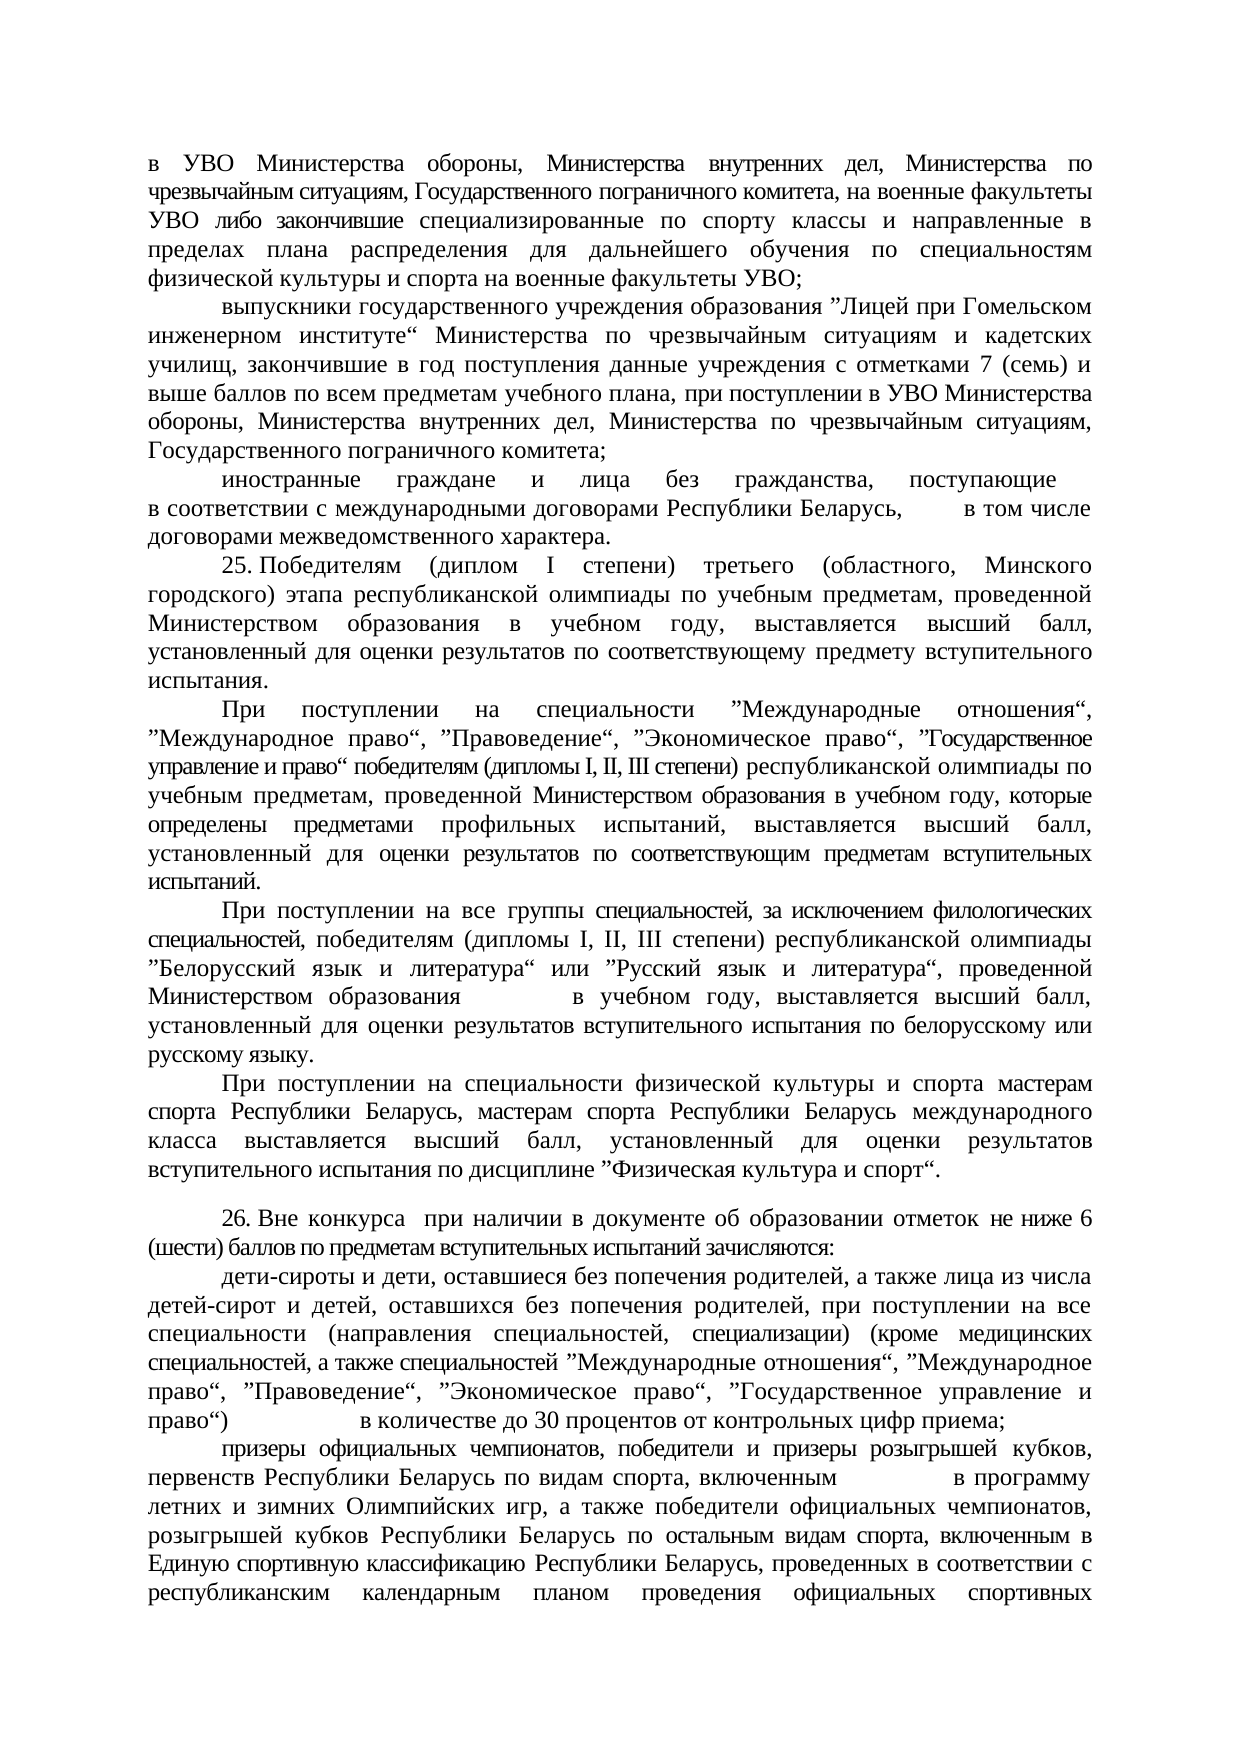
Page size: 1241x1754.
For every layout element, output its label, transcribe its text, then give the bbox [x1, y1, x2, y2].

text выпускники государственного учреждения образования ”Лицей при Гомельском инженерном институте“ Министерства по чрезвычайным ситуациям и кадетских училищ, закончившие в год поступления данные учреждения с отметками 7 (семь) и выше баллов по всем предметам учебного плана, при поступлении в УВО Министерства обороны, Министерства внутренних дел, Министерства по чрезвычайным ситуациям, Государственного пограничного комитета; [148, 291, 1093, 464]
text При поступлении на все группы специальностей, за исключением филологических специальностей, победителям (дипломы І, ІІ, ІІІ степени) республиканской олимпиады ”Белорусский язык и литература“ или ”Русский язык и литература“, проведенной Министерством образования в учебном году, выставляется высший балл, установленный для оценки результатов вступительного испытания по белорусскому или русскому языку. [148, 895, 1093, 1068]
text иностранные граждане и лица без гражданства, поступающие в соответствии с международными договорами Республики Беларусь, в том числе договорами межведомственного характера. [148, 464, 1093, 550]
text дети-сироты и дети, оставшиеся без попечения родителей, а также лица из числа детей-сирот и детей, оставшихся без попечения родителей, при поступлении на все специальности (направления специальностей, специализации) (кроме медицинских специальностей, а также специальностей ”Международные отношения“, ”Международное право“, ”Правоведение“, ”Экономическое право“, ”Государственное управление и право“) в количестве до 30 процентов от контрольных цифр приема; [148, 1261, 1093, 1433]
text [148, 148, 1093, 291]
text При поступлении на специальности ”Международные отношения“, ”Международное право“, ”Правоведение“, ”Экономическое право“, ”Государственное управление и право“ победителям (дипломы І, ІІ, ІІІ степени) республиканской олимпиады по учебным предметам, проведенной Министерством образования в учебном году, которые определены предметами профильных испытаний, выставляется высший балл, установленный для оценки результатов по соответствующим предметам вступительных испытаний. [148, 694, 1093, 895]
text 25. Победителям (диплом I степени) третьего (областного, Минского городского) этапа республиканской олимпиады по учебным предметам, проведенной Министерством образования в учебном году, выставляется высший балл, установленный для оценки результатов по соответствующему предмету вступительного испытания. [148, 550, 1093, 694]
text 26. Вне конкурса при наличии в документе об образовании отметок не ниже 6 (шести) баллов по предметам вступительных испытаний зачисляются: [148, 1203, 1093, 1261]
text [148, 1433, 1093, 1606]
text При поступлении на специальности физической культуры и спорта мастерам спорта Республики Беларусь, мастерам спорта Республики Беларусь международного класса выставляется высший балл, установленный для оценки результатов вступительного испытания по дисциплине ”Физическая культура и спорт“. [148, 1068, 1093, 1183]
